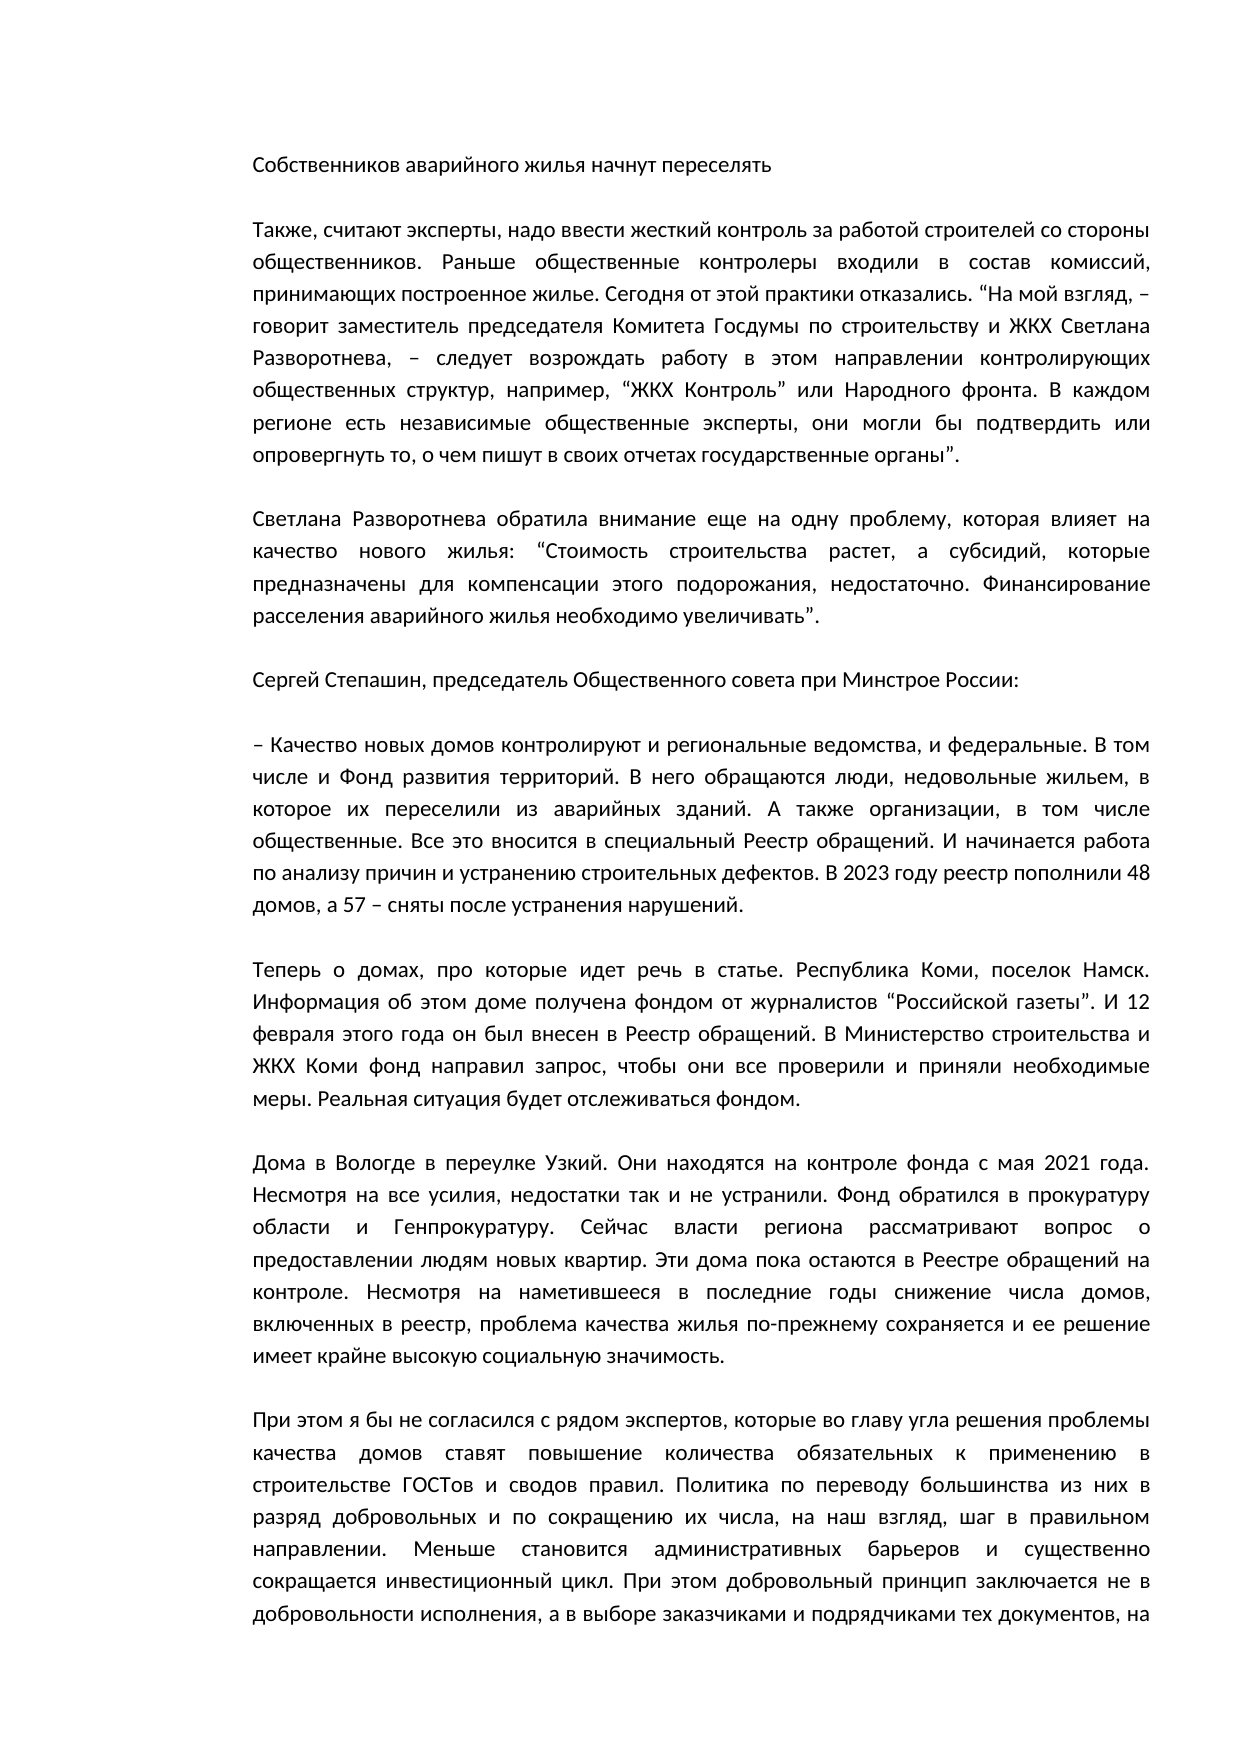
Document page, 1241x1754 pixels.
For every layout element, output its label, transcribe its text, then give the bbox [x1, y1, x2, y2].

list Теперь о домах, про которые идет речь в статье. Республика Коми, поселок Намск. Информация об этом доме получена фондом от журналистов “Российской газеты”. И 12 февраля этого года он был внесен в Реестр обращений. В Министерство строительства и ЖКХ Коми фонд направил запрос, чтобы они все проверили и приняли необходимые меры. Реальная ситуация будет отслеживаться фондом. [252, 955, 1152, 1112]
list Сергей Степашин, председатель Общественного совета при Минстрое России: [252, 665, 1152, 693]
list Также, считают эксперты, надо ввести жесткий контроль за работой строителей со стороны общественников. Раньше общественные контролеры входили в состав комиссий, принимающих построенное жилье. Сегодня от этой практики отказались. “На мой взгляд, – говорит заместитель председателя Комитета Госдумы по строительству и ЖКХ Светлана Разворотнева, – следует возрождать работу в этом направлении контролирующих общественных структур, например, “ЖКХ Контроль” или Народного фронта. В каждом регионе есть независимые общественные эксперты, они могли бы подтвердить или опровергнуть то, о чем пишут в своих отчетах государственные органы”. [252, 215, 1152, 468]
list Светлана Разворотнева обратила внимание еще на одну проблему, которая влияет на качество нового жилья: “Стоимость строительства растет, а субсидий, которые предназначены для компенсации этого подорожания, недостаточно. Финансирование расселения аварийного жилья необходимо увеличивать”. [252, 504, 1152, 629]
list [252, 1406, 1152, 1627]
list – Качество новых домов контролируют и региональные ведомства, и федеральные. В том числе и Фонд развития территорий. В него обращаются люди, недовольные жильем, в которое их переселили из аварийных зданий. А также организации, в том числе общественные. Все это вносится в специальный Реестр обращений. И начинается работа по анализу причин и устранению строительных дефектов. В 2023 году реестр пополнили 48 домов, а 57 – сняты после устранения нарушений. [252, 730, 1152, 919]
list Дома в Вологде в переулке Узкий. Они находятся на контроле фонда с мая 2021 года. Несмотря на все усилия, недостатки так и не устранили. Фонд обратился в прокуратуру области и Генпрокуратуру. Сейчас власти региона рассматривают вопрос о предоставлении людям новых квартир. Эти дома пока остаются в Реестре обращений на контроле. Несмотря на наметившееся в последние годы снижение числа домов, включенных в реестр, проблема качества жилья по-прежнему сохраняется и ее решение имеет крайне высокую социальную значимость. [252, 1148, 1152, 1369]
list Собственников аварийного жилья начнут переселять [252, 150, 1152, 178]
